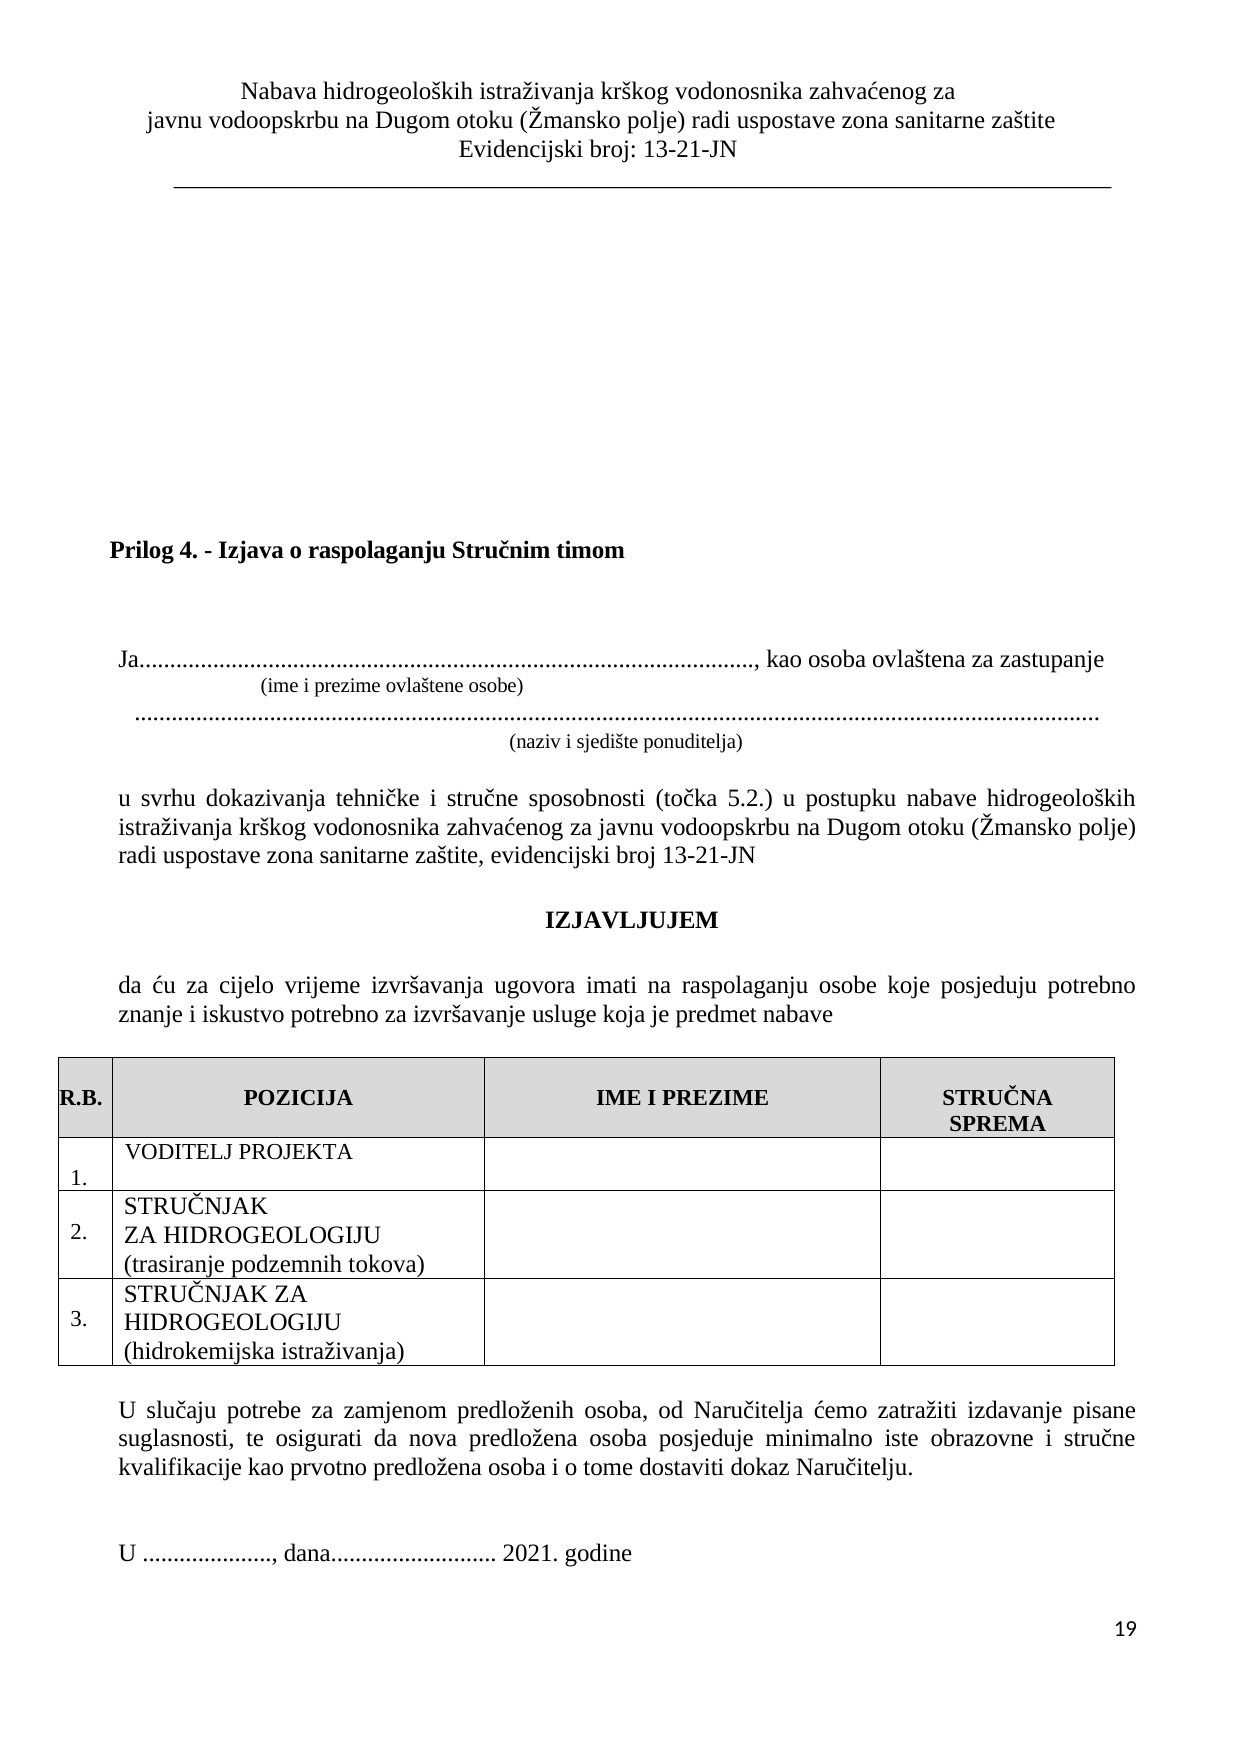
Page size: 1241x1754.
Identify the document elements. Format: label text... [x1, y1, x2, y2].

table_cell [485, 1191, 880, 1278]
text da ću za cijelo vrijeme izvršavanja ugovora imati na raspolaganju osobe koje posjeduju potrebno znanje i iskustvo potrebno za izvršavanje usluge koja je predmet nabave [118, 970, 1137, 1028]
table_header STRUČNA SPREMA [881, 1058, 1114, 1137]
text Prilog 4. - Izjava o raspolaganju Stručnim timom [35, 535, 1137, 564]
table_cell [881, 1138, 1114, 1190]
table_cell [881, 1279, 1114, 1365]
text IZJAVLJUJEM [59, 905, 1131, 934]
text U ....................., dana........................... 2021. godine [118, 1538, 1137, 1567]
text U slučaju potrebe za zamjenom predloženih osoba, od Naručitelja ćemo zatražiti izdavanje pisane suglasnosti, te osigurati da nova predložena osoba posjeduje minimalno iste obrazovne i stručne kvalifikacije kao prvotno predložena osoba i o tome dostaviti dokaz Naručitelju. [118, 1395, 1137, 1481]
table_cell 2. [59, 1191, 112, 1278]
table_cell [485, 1138, 880, 1190]
table_header POZICIJA [113, 1058, 484, 1137]
table_cell VODITELJ PROJEKTA [113, 1138, 484, 1190]
table_cell STRUČNJAK ZA HIDROGEOLOGIJU (hidrokemijska istraživanja) [113, 1279, 484, 1365]
table_cell 1. [59, 1138, 112, 1190]
table_header IME I PREZIME [485, 1058, 880, 1137]
text ............................................................................................................................................................. (naziv i sjedište ponuditelja) [83, 697, 1137, 754]
table_cell STRUČNJAK ZA HIDROGEOLOGIJU (trasiranje podzemnih tokova) [113, 1191, 484, 1278]
text u svrhu dokazivanja tehničke i stručne sposobnosti (točka 5.2.) u postupku nabave hidrogeoloških istraživanja krškog vodonosnika zahvaćenog za javnu vodoopskrbu na Dugom otoku (Žmansko polje) radi uspostave zona sanitarne zaštite, evidencijski broj 13-21-JN [118, 783, 1137, 869]
table_cell 3. [59, 1279, 112, 1365]
table_cell [881, 1191, 1114, 1278]
text Ja...................................................................................................., kao osoba ovlaštena za zastupanje [118, 644, 1137, 672]
table_header R.B. [59, 1058, 112, 1137]
text (ime i prezime ovlaštene osobe) [133, 672, 1136, 697]
table_cell [485, 1279, 880, 1365]
